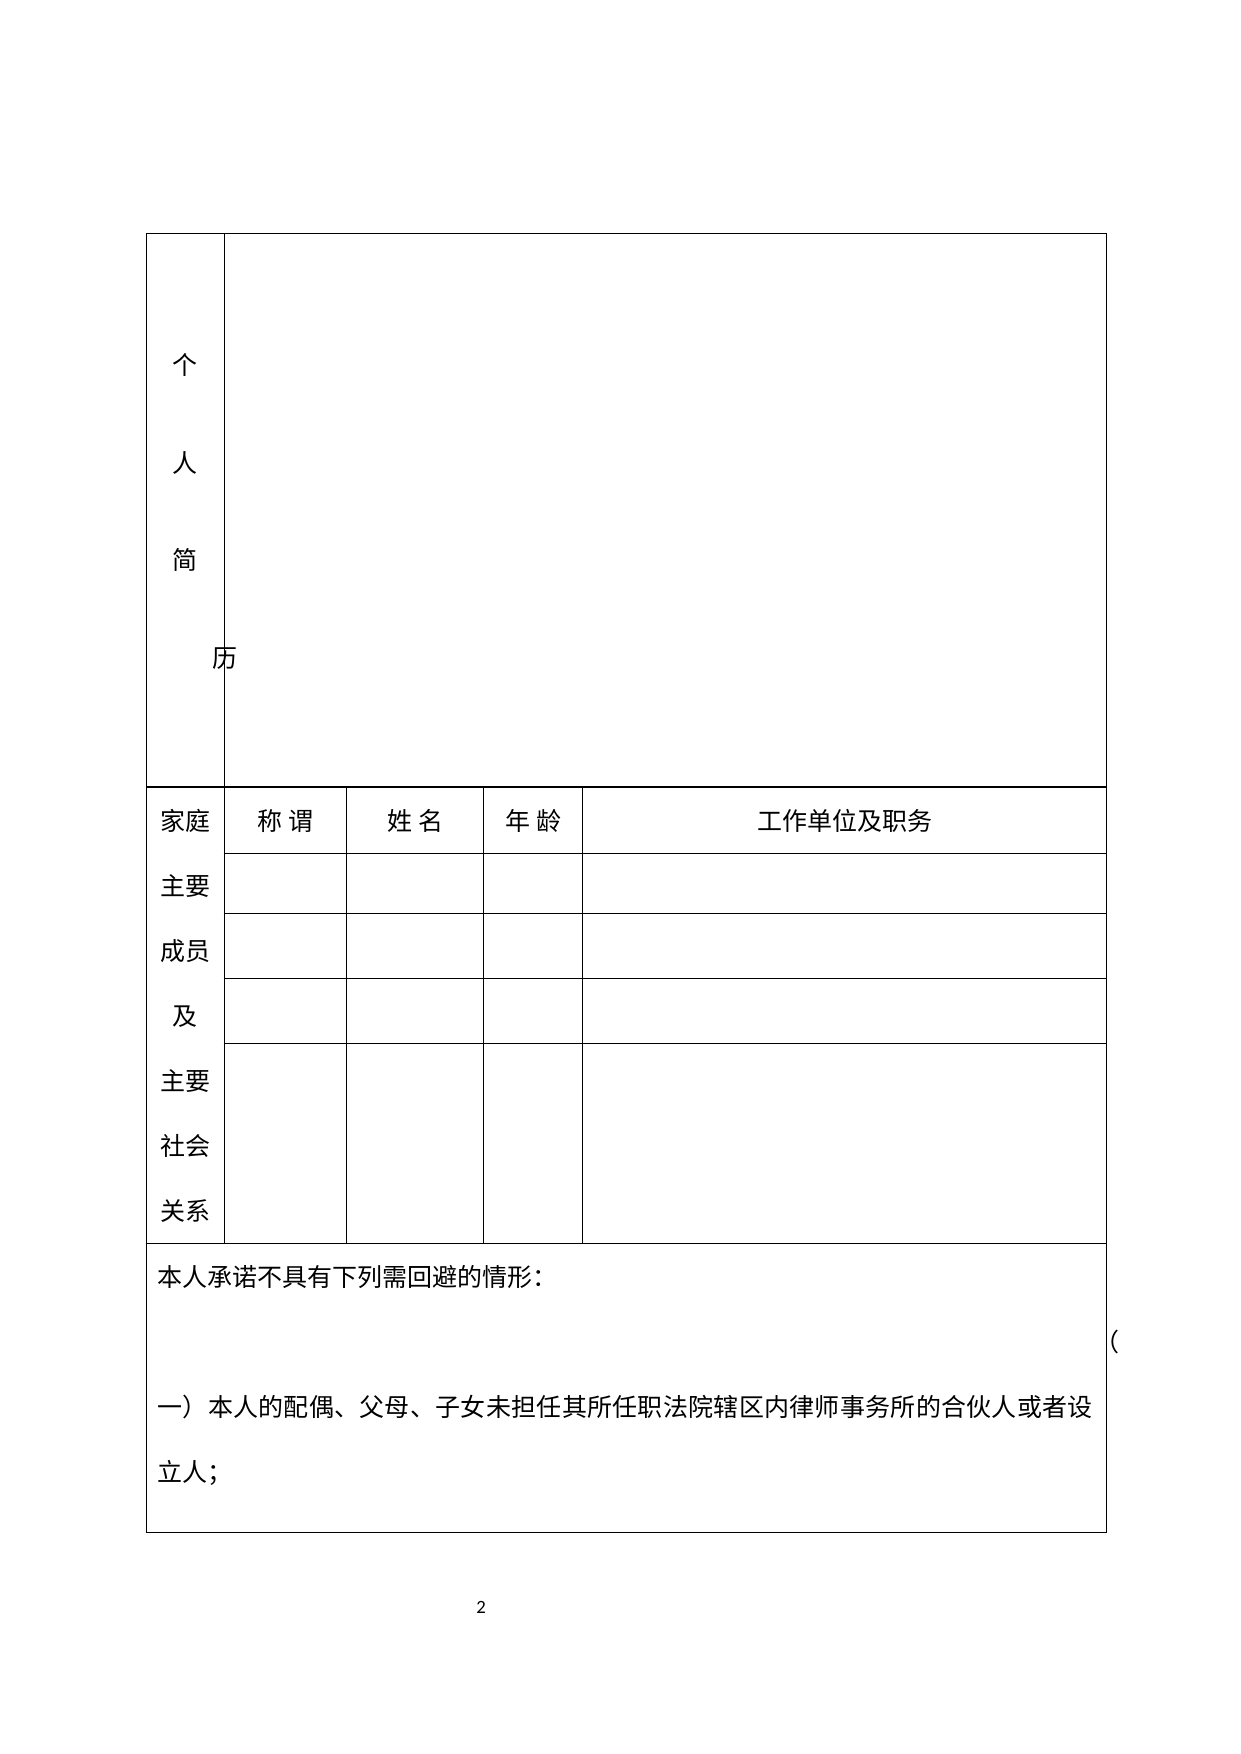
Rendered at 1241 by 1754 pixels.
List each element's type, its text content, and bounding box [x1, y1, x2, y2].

table_cell [225, 1044, 346, 1242]
table_cell [347, 1044, 483, 1242]
table_cell [484, 914, 582, 978]
table_cell 个 人 简 历 [147, 234, 224, 786]
table_cell [583, 979, 1106, 1043]
table_cell [484, 979, 582, 1043]
table_cell [347, 914, 483, 978]
table_cell [347, 979, 483, 1043]
table_cell [347, 854, 483, 912]
table_cell [583, 1044, 1106, 1242]
table_cell 姓 名 [347, 788, 483, 852]
table_cell [225, 914, 346, 978]
table_cell 家庭 主要 成员 及 主要社会关系 [147, 788, 224, 1242]
table_cell [484, 854, 582, 912]
table_cell 工作单位及职务 [583, 788, 1106, 852]
table_cell 年 龄 [484, 788, 582, 852]
table_cell [583, 914, 1106, 978]
table_cell [484, 1044, 582, 1242]
table_cell [225, 234, 1106, 786]
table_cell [147, 1244, 1106, 1532]
table_cell [225, 854, 346, 912]
table_cell [225, 979, 346, 1043]
table_cell [583, 854, 1106, 912]
table_cell 称 谓 [225, 788, 346, 852]
